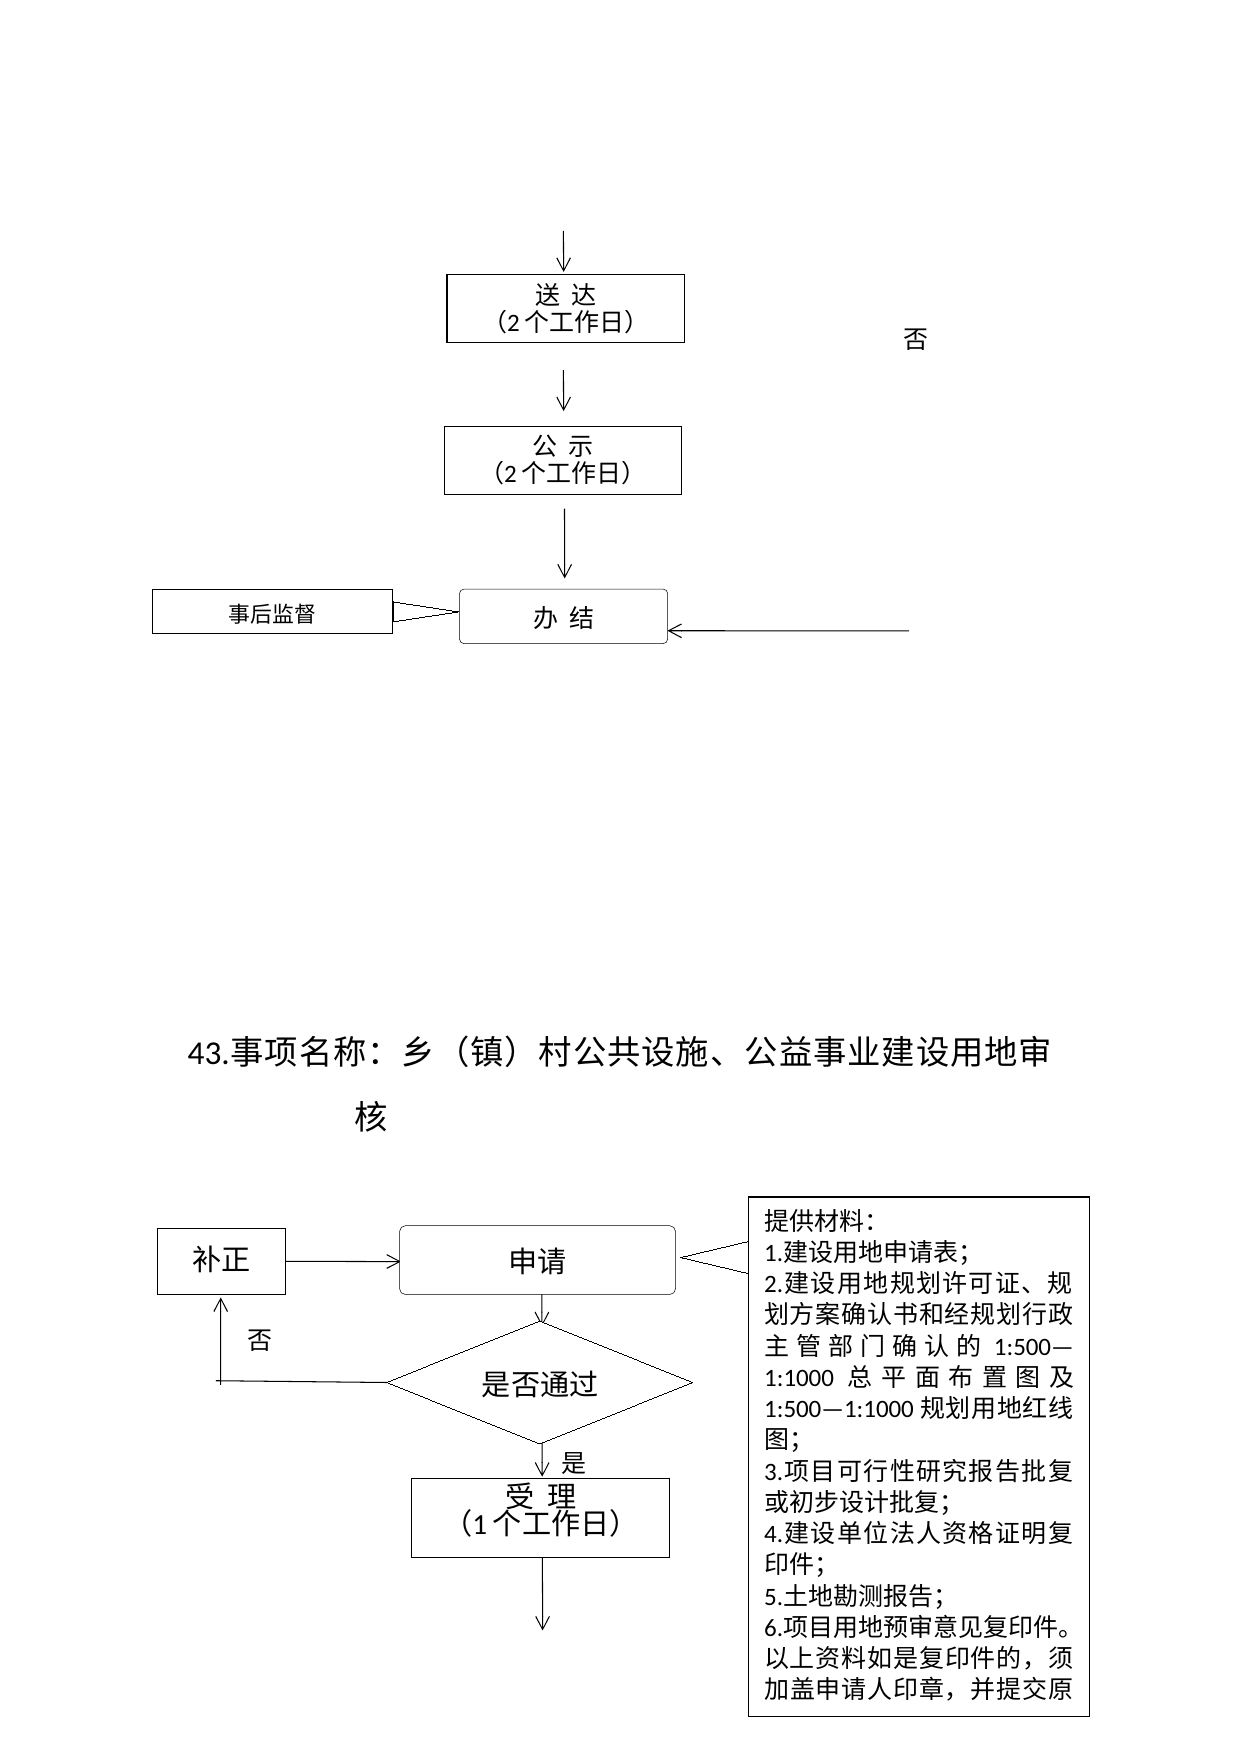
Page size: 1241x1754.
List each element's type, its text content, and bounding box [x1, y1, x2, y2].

text 43.事项名称：乡（镇）村公共设施、公益事业建设用地审核 [187, 1017, 1053, 1147]
